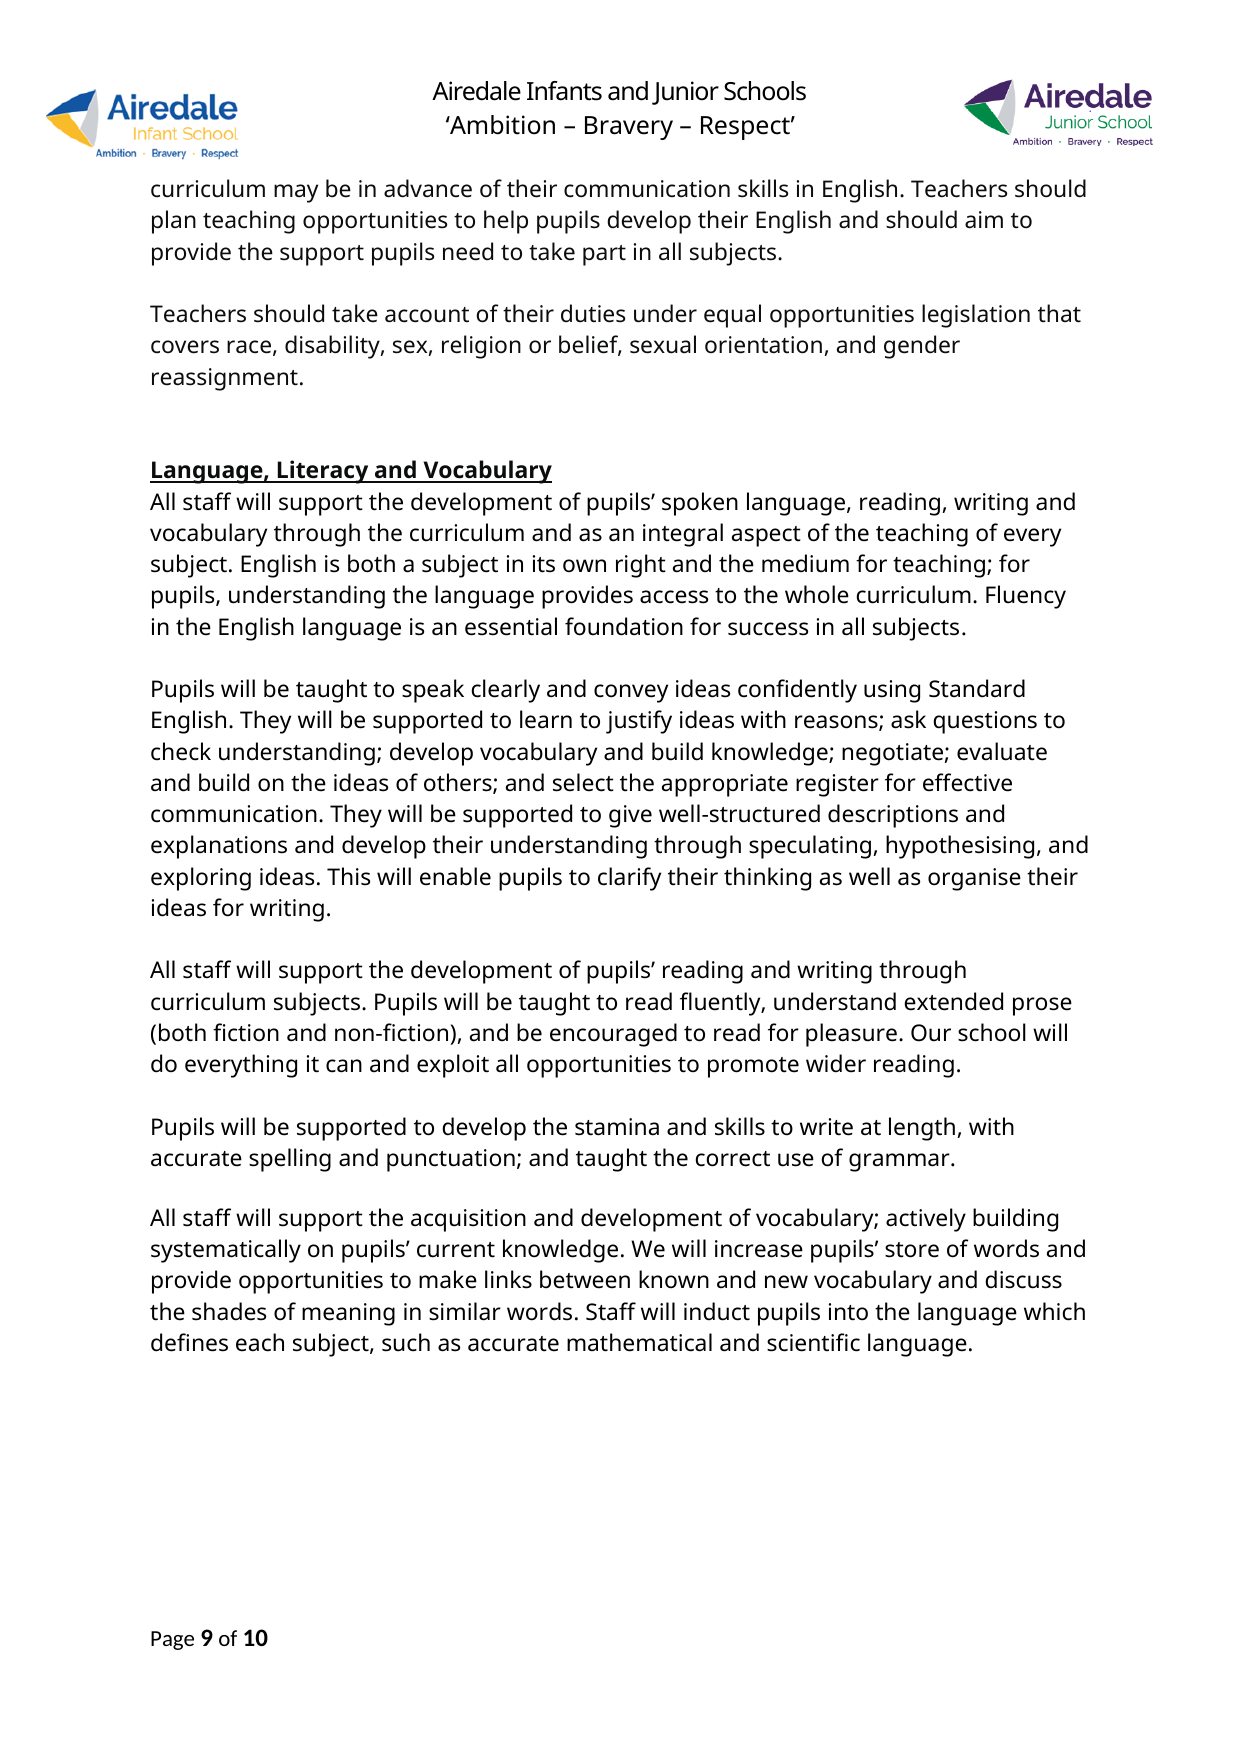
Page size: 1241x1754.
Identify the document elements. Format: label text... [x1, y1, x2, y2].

text Language, Literacy and Vocabulary [150, 454, 1090, 486]
picture [44, 75, 258, 163]
picture [941, 70, 1189, 146]
text Pupils will be taught to speak clearly and convey ideas confidently using Standard English. They will be supported to learn to justify ideas with reasons; ask questions to check understanding; develop vocabulary and build knowledge; negotiate; evaluate and build on the ideas of others; and select the appropriate register for effective communication. They will be supported to give well-structured descriptions and explanations and develop their understanding through speculating, hypothesising, and exploring ideas. This will enable pupils to clarify their thinking as well as organise their ideas for writing. [150, 673, 1090, 923]
text Pupils will be supported to develop the stamina and skills to write at length, with accurate spelling and punctuation; and taught the correct use of grammar. [150, 1111, 1090, 1173]
text Teachers should take account of their duties under equal opportunities legislation that covers race, disability, sex, religion or belief, sexual orientation, and gender reassignment. [150, 298, 1090, 392]
text All staff will support the acquisition and development of vocabulary; actively building systematically on pupils’ current knowledge. We will increase pupils’ store of words and provide opportunities to make links between known and new vocabulary and discuss the shades of meaning in similar words. Staff will induct pupils into the language which defines each subject, such as accurate mathematical and scientific language. [150, 1202, 1090, 1358]
text All staff will support the development of pupils’ spoken language, reading, writing and vocabulary through the curriculum and as an integral aspect of the teaching of every subject. English is both a subject in its own right and the medium for teaching; for pupils, understanding the language provides access to the whole curriculum. Fluency in the English language is an essential foundation for success in all subjects. [150, 486, 1090, 642]
text All staff will support the development of pupils’ reading and writing through curriculum subjects. Pupils will be taught to read fluently, understand extended prose (both fiction and non-fiction), and be encouraged to read for pleasure. Our school will do everything it can and exploit all opportunities to promote wider reading. [150, 954, 1090, 1079]
